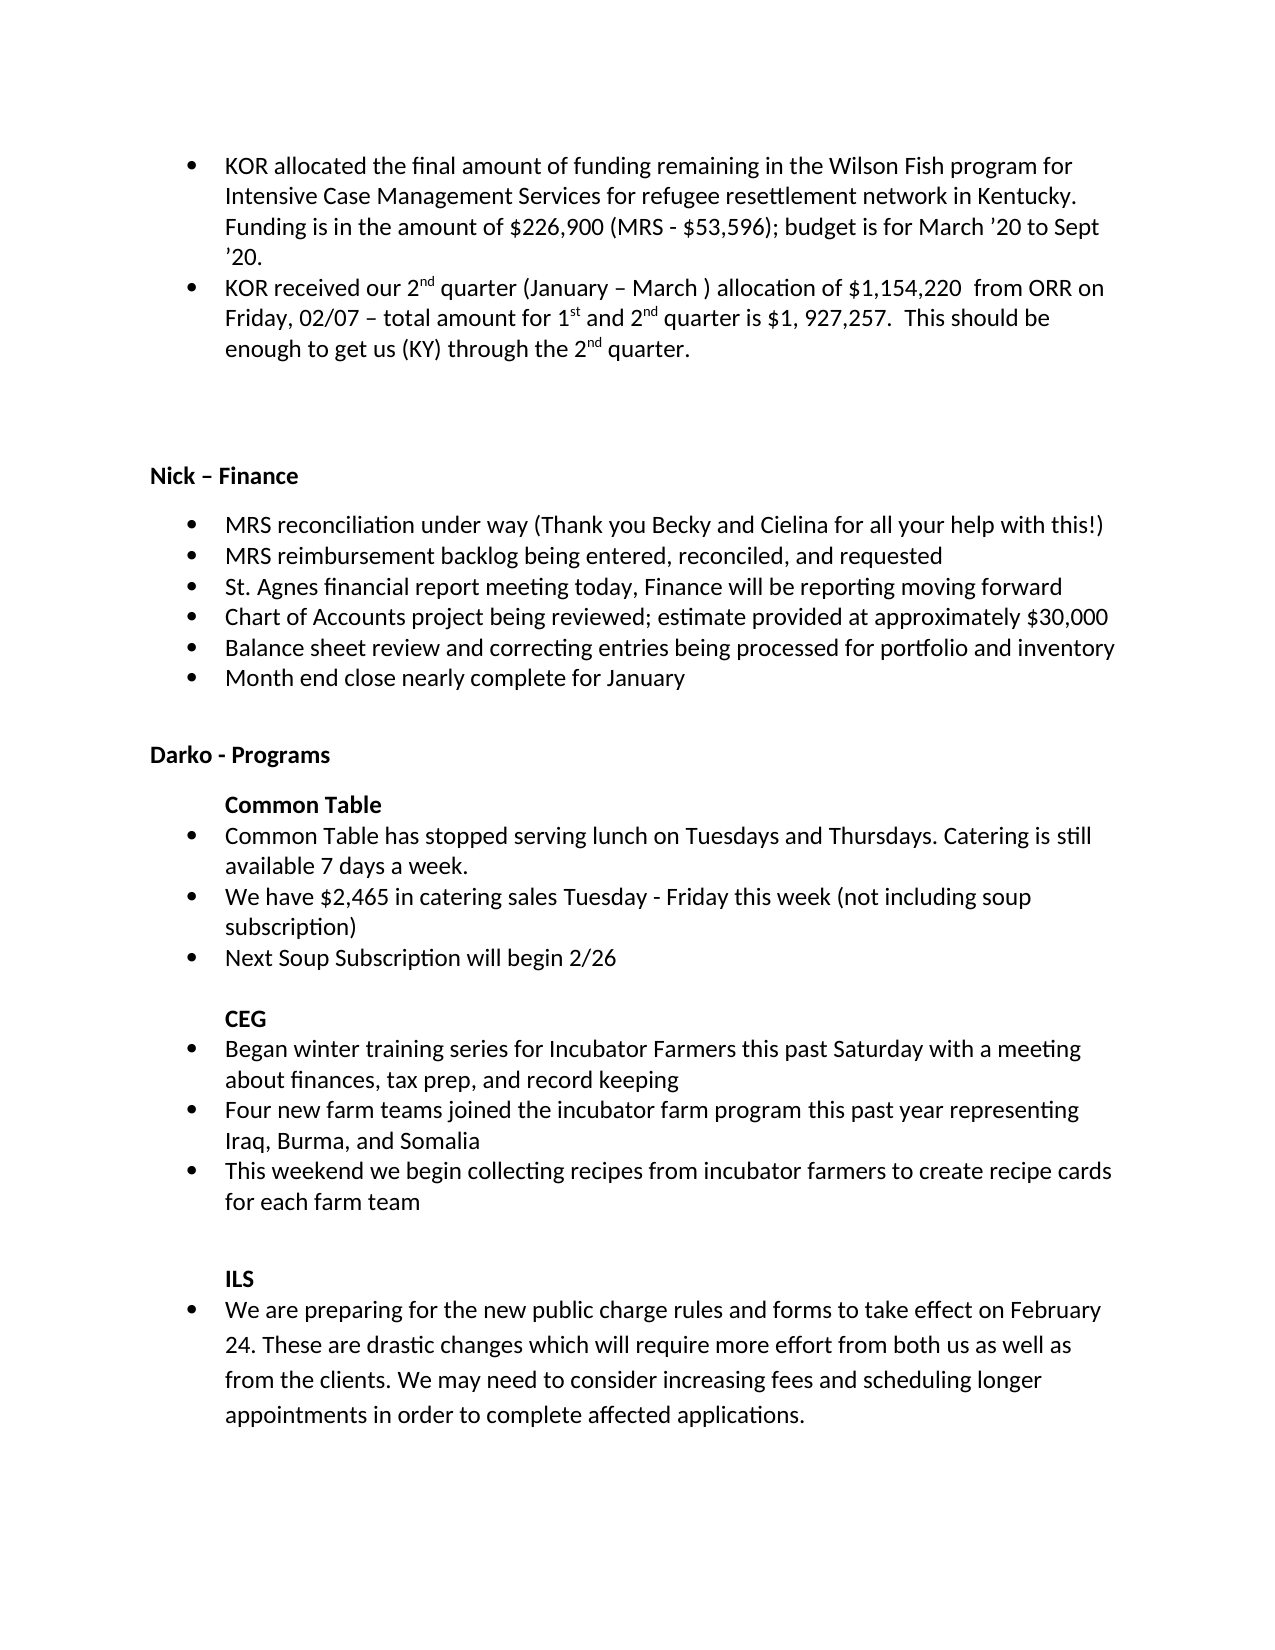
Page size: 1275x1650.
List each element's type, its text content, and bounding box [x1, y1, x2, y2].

list We are preparing for the new public charge rules and forms to take effect on February 24. These are drastic changes which will require more effort from both us as well as from the clients. We may need to consider increasing fees and scheduling longer appointments in order to complete affected applications. [187, 1294, 1125, 1429]
text CEG [225, 1003, 1125, 1033]
list Month end close nearly complete for January [187, 662, 1125, 693]
list MRS reconciliation under way (Thank you Becky and Cielina for all your help with this!) [187, 510, 1125, 540]
list MRS reimbursement backlog being entered, reconciled, and requested [187, 540, 1125, 571]
list KOR received our 2nd quarter (January – March ) allocation of $1,154,220 from ORR on Friday, 02/07 – total amount for 1st and 2nd quarter is $1, 927,257. This should be enough to get us (KY) through the 2nd quarter. [187, 272, 1125, 364]
list Chart of Accounts project being reviewed; estimate provided at approximately $30,000 [187, 601, 1125, 632]
list KOR allocated the final amount of funding remaining in the Wilson Fish program for Intensive Case Management Services for refugee resettlement network in Kentucky. Funding is in the amount of $226,900 (MRS - $53,596); budget is for March ’20 to Sept ’20. [187, 150, 1125, 272]
list Began winter training series for Incubator Farmers this past Saturday with a meeting about finances, tax prep, and record keeping [187, 1033, 1125, 1094]
text Common Table [225, 789, 1125, 820]
list Common Table has stopped serving lunch on Tuesdays and Thursdays. Catering is still available 7 days a week. [187, 820, 1125, 881]
list St. Agnes financial report meeting today, Finance will be reporting moving forward [187, 571, 1125, 601]
text Darko - Programs [150, 740, 1125, 770]
text Nick – Finance [150, 460, 1125, 491]
list We have $2,465 in catering sales Tuesday - Friday this week (not including soup subscription) [187, 881, 1125, 942]
list Four new farm teams joined the incubator farm program this past year representing Iraq, Burma, and Somalia [187, 1094, 1125, 1156]
list ILS [225, 1263, 1125, 1294]
list This weekend we begin collecting recipes from incubator farmers to create recipe cards for each farm team [187, 1156, 1125, 1217]
list Balance sheet review and correcting entries being processed for portfolio and inventory [187, 632, 1125, 662]
list Next Soup Subscription will begin 2/26 [187, 942, 1125, 972]
